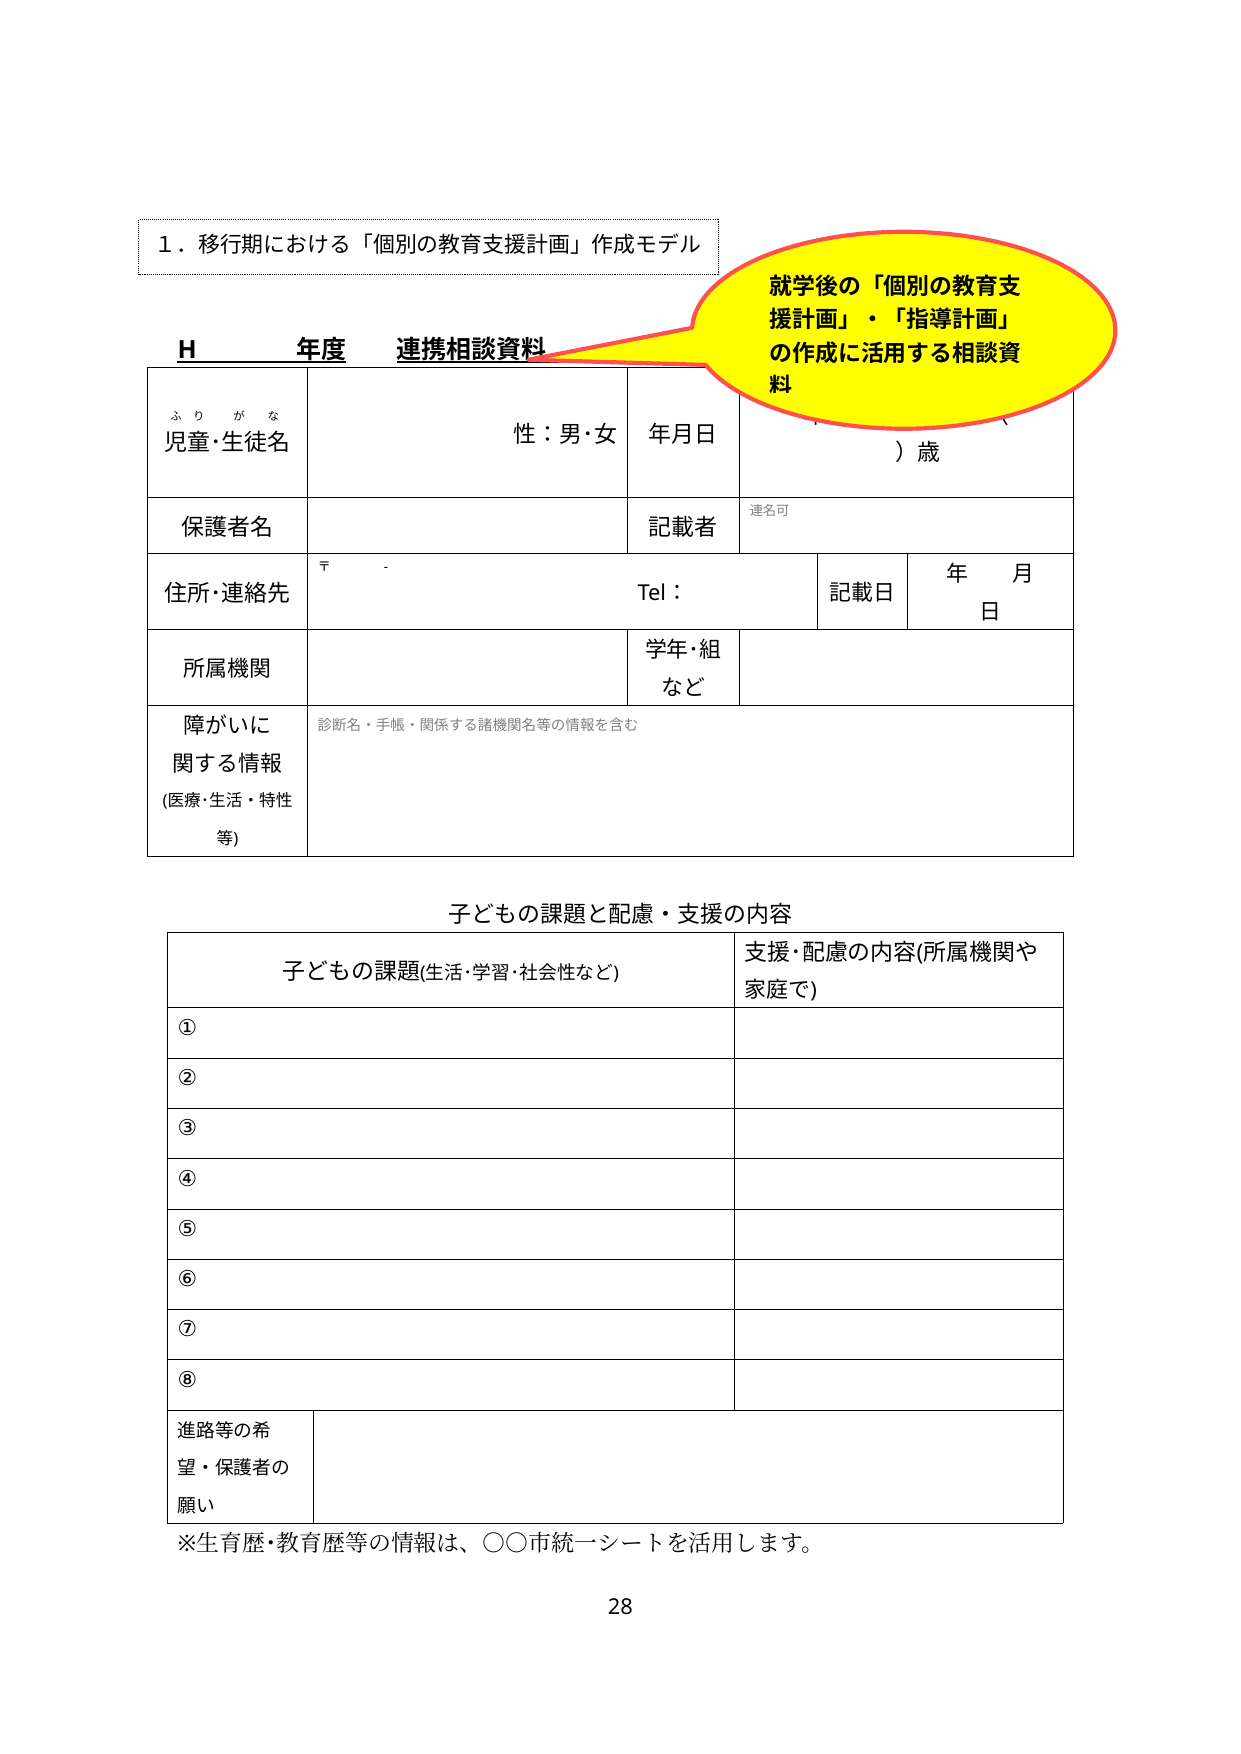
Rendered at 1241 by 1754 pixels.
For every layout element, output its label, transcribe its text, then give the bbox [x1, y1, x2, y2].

table_cell [735, 1008, 1063, 1057]
table_cell [740, 630, 1073, 704]
table_cell 所属機関 [148, 630, 307, 704]
table_cell Tel： [627, 554, 817, 628]
text H 年度 連携相談資料 [177, 329, 671, 367]
table_cell [735, 1360, 1063, 1410]
table_header 年 月 日 （ ）歳 [740, 393, 1073, 497]
table_header 子どもの課題(生活･学習･社会性など) [168, 933, 734, 1007]
table_cell [314, 1411, 1063, 1523]
table_cell 保護者名 [148, 498, 307, 552]
text ※生育歴･教育歴等の情報は、○○市統一シートを活用します。 [177, 1524, 1063, 1561]
table_cell 住所･連絡先 [148, 554, 307, 628]
table_cell ③ [168, 1109, 734, 1158]
table_cell ① [168, 1008, 734, 1057]
table_cell ⑧ [168, 1360, 734, 1410]
table_cell [735, 1210, 1063, 1259]
table_cell [308, 498, 627, 552]
table_cell [735, 1059, 1063, 1108]
table_header 年月日 [628, 368, 739, 497]
table_cell 進路等の希望・保護者の願い [168, 1411, 313, 1523]
table_header 性：男･女 [308, 368, 627, 497]
table_cell 障がいに 関する情報 (医療･生活・特性等) [148, 706, 307, 856]
table_cell ⑦ [168, 1310, 734, 1359]
table_cell ⑤ [168, 1210, 734, 1259]
text 子どもの課題と配慮・支援の内容 [177, 894, 1063, 932]
table_cell [735, 1109, 1063, 1158]
table_cell ⑥ [168, 1260, 734, 1309]
table_cell ④ [168, 1159, 734, 1208]
table_header 支援･配慮の内容(所属機関や 家庭で) [735, 933, 1063, 1007]
table_cell 年 月 日 [908, 554, 1073, 628]
table_cell [735, 1260, 1063, 1309]
table_cell [308, 630, 627, 704]
table_cell 〒 - [308, 554, 627, 628]
table_cell ② [168, 1059, 734, 1108]
table_cell [735, 1159, 1063, 1208]
table_cell [735, 1310, 1063, 1359]
table_cell 記載日 [818, 554, 907, 628]
table_cell 学年･組など [628, 630, 739, 704]
table_cell 診断名・手帳・関係する諸機関名等の情報を含む [308, 706, 1073, 856]
table_header ･ [148, 368, 307, 497]
table_cell 連名可 [740, 498, 1073, 552]
table_cell 記載者 [628, 498, 739, 552]
